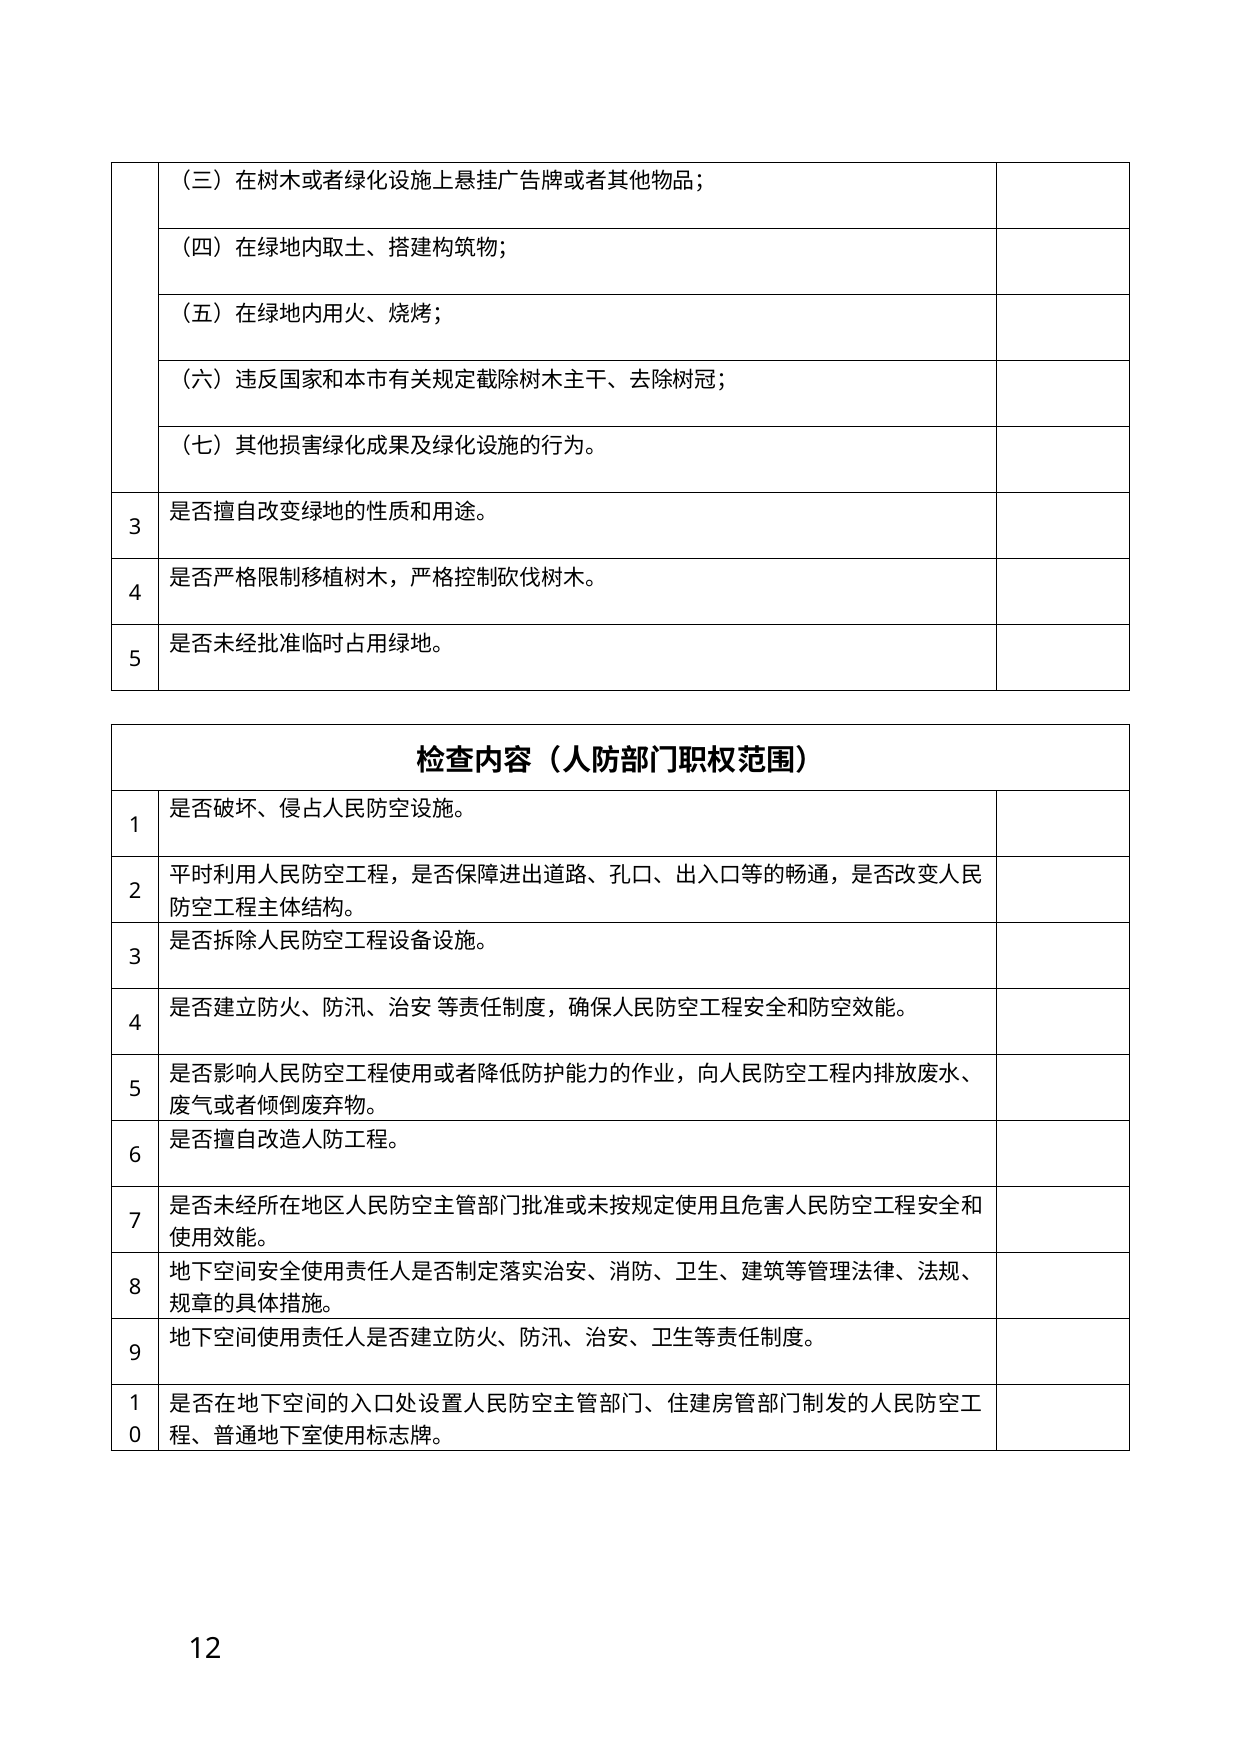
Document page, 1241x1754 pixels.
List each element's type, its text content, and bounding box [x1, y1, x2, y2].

table_cell [997, 361, 1129, 426]
table_cell [997, 559, 1129, 624]
table_cell 7 [112, 1187, 158, 1252]
table_cell 10 [112, 1385, 158, 1450]
table_cell [997, 295, 1129, 360]
table_cell [997, 857, 1129, 922]
table_cell 是否未经所在地区人民防空主管部门批准或未按规定使用且危害人民防空工程安全和使用效能。 [159, 1187, 996, 1252]
table_cell [997, 229, 1129, 294]
table_cell 地下空间使用责任人是否建立防火、防汛、治安、卫生等责任制度。 [159, 1319, 996, 1384]
table_cell 是否未经批准临时占用绿地。 [159, 625, 996, 690]
table_cell [997, 163, 1129, 228]
table_cell 是否擅自改变绿地的性质和用途。 [159, 493, 996, 558]
table_cell 是否影响人民防空工程使用或者降低防护能力的作业，向人民防空工程内排放废水、废气或者倾倒废弃物。 [159, 1055, 996, 1120]
table_cell 是否严格限制移植树木，严格控制砍伐树木。 [159, 559, 996, 624]
table_cell 4 [112, 559, 158, 624]
table_cell [997, 1121, 1129, 1186]
table_cell （四）在绿地内取土、搭建构筑物； [159, 229, 996, 294]
table_cell 8 [112, 1253, 158, 1318]
table_cell [997, 1319, 1129, 1384]
table_cell （六）违反国家和本市有关规定截除树木主干、去除树冠； [159, 361, 996, 426]
table_cell 是否建立防火、防汛、治安 等责任制度，确保人民防空工程安全和防空效能。 [159, 989, 996, 1054]
table_cell 是否拆除人民防空工程设备设施。 [159, 923, 996, 988]
table_cell （三）在树木或者绿化设施上悬挂广告牌或者其他物品； [159, 163, 996, 228]
table_cell [997, 1385, 1129, 1450]
table_cell 5 [112, 625, 158, 690]
table_cell 1 [112, 791, 158, 856]
table_cell [997, 427, 1129, 492]
table_cell 平时利用人民防空工程，是否保障进出道路、孔口、出入口等的畅通，是否改变人民防空工程主体结构。 [159, 857, 996, 922]
table_cell （七）其他损害绿化成果及绿化设施的行为。 [159, 427, 996, 492]
table_cell 3 [112, 493, 158, 558]
table_cell [997, 625, 1129, 690]
table_header 检查内容（人防部门职权范围） [112, 725, 1129, 790]
table_cell [997, 1055, 1129, 1120]
table_cell 6 [112, 1121, 158, 1186]
table_cell 是否在地下空间的入口处设置人民防空主管部门、住建房管部门制发的人民防空工程、普通地下室使用标志牌。 [159, 1385, 996, 1450]
table_cell 3 [112, 923, 158, 988]
table_cell [997, 493, 1129, 558]
table_cell 9 [112, 1319, 158, 1384]
table_cell 4 [112, 989, 158, 1054]
table_cell 2 [112, 857, 158, 922]
table_cell [997, 923, 1129, 988]
table_cell [997, 1187, 1129, 1252]
table_cell 5 [112, 1055, 158, 1120]
table_cell 是否破坏、侵占人民防空设施。 [159, 791, 996, 856]
table_cell 是否擅自改造人防工程。 [159, 1121, 996, 1186]
table_cell [997, 1253, 1129, 1318]
table_cell [997, 989, 1129, 1054]
table_cell 地下空间安全使用责任人是否制定落实治安、消防、卫生、建筑等管理法律、法规、规章的具体措施。 [159, 1253, 996, 1318]
table_cell [997, 791, 1129, 856]
table_cell （五）在绿地内用火、烧烤； [159, 295, 996, 360]
